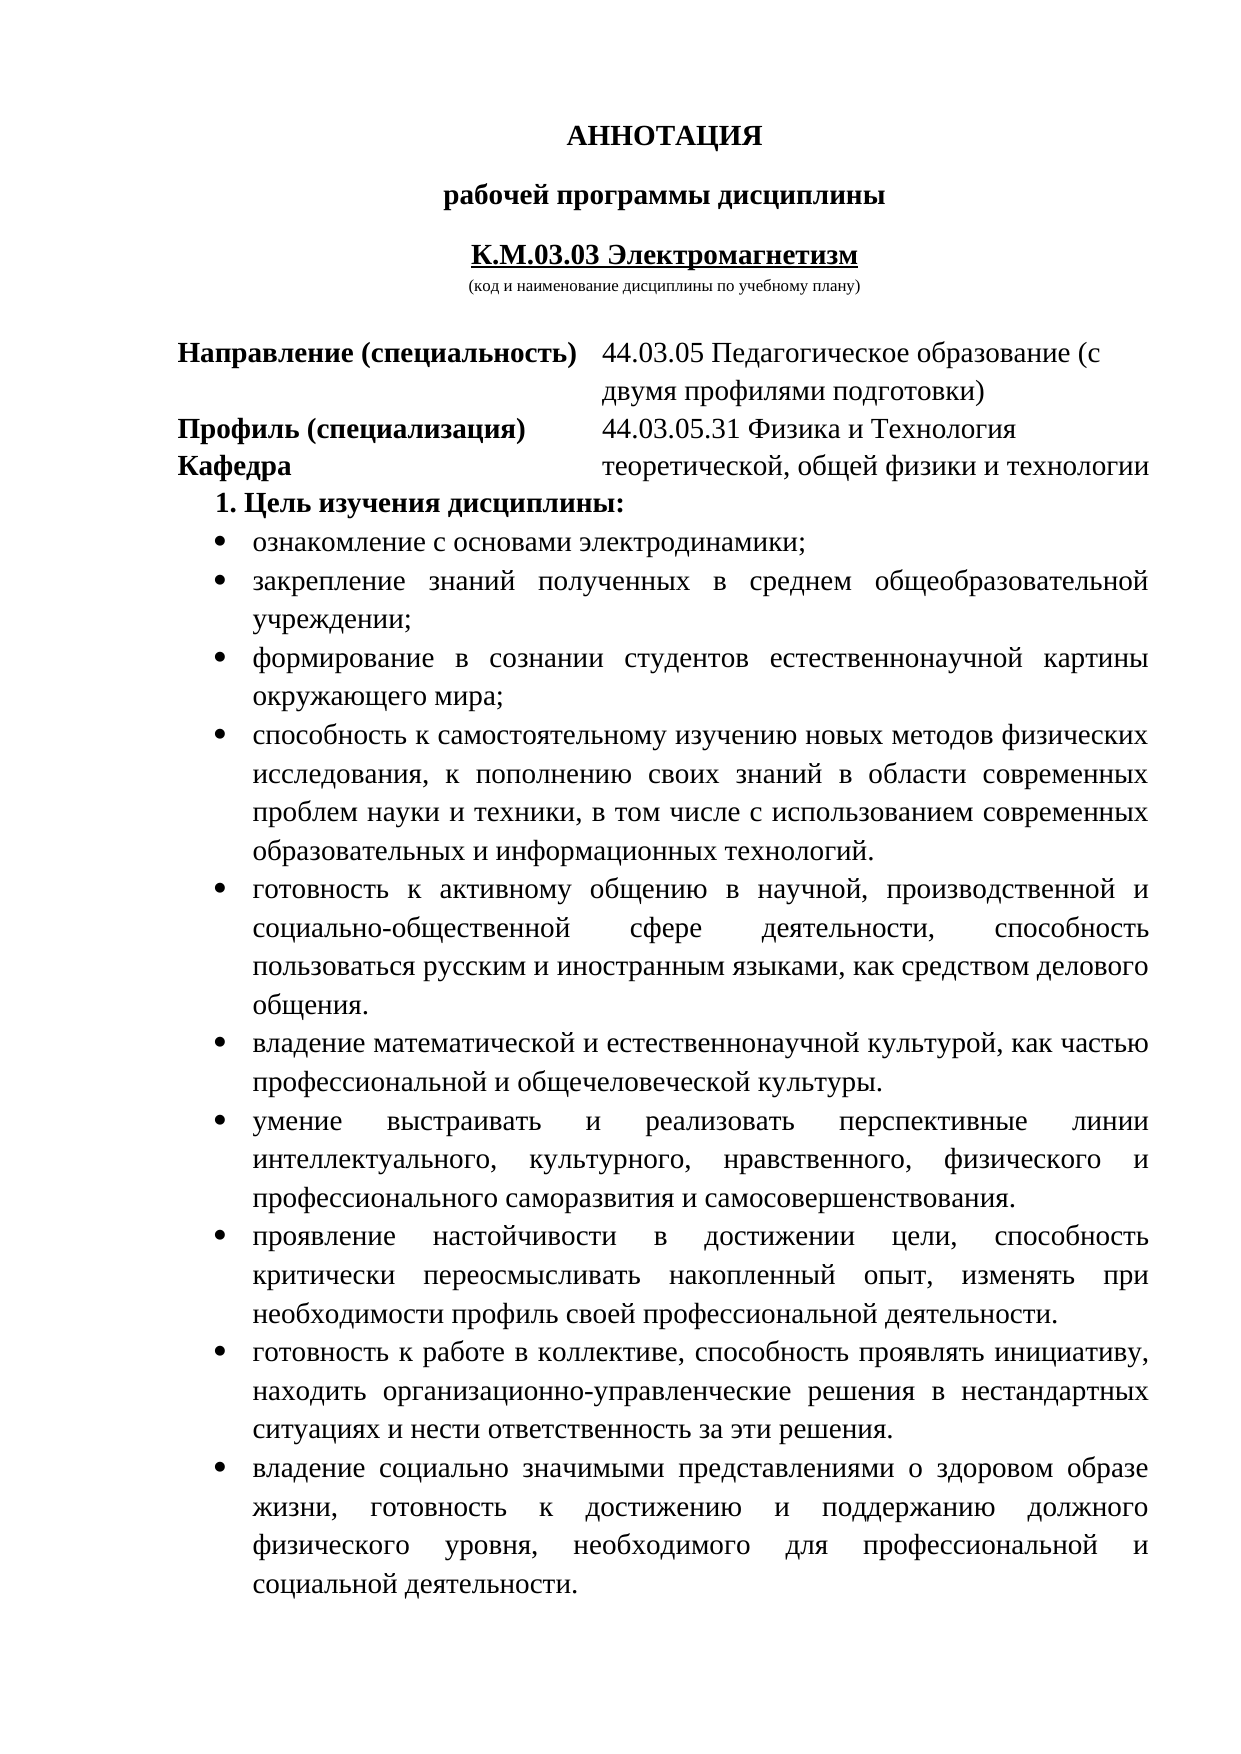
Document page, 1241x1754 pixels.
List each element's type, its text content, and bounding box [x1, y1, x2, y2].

text рабочей программы дисциплины [177, 177, 1152, 211]
list закрепление знаний полученных в среднем общеобразовательной учреждении; [215, 563, 1149, 635]
list проявление настойчивости в достижении цели, способность критически переосмысливать накопленный опыт, изменять при необходимости профиль своей профессиональной деятельности. [215, 1218, 1149, 1329]
text 1. Цель изучения дисциплины: [215, 486, 1152, 519]
list умение выстраивать и реализовать перспективные линии интеллектуального, культурного, нравственного, физического и профессионального саморазвития и самосовершенствования. [215, 1103, 1149, 1213]
list готовность к активному общению в научной, производственной и социально-общественной сфере деятельности, способность пользоваться русским и иностранным языками, как средством делового общения. [215, 871, 1149, 1021]
table_cell 44.03.05.31 Физика и Технология [591, 411, 1163, 448]
list ознакомление с основами электродинамики; [215, 524, 1149, 558]
list способность к самостоятельному изучению новых методов физических исследования, к пополнению своих знаний в области современных проблем науки и техники, в том числе с использованием современных образовательных и информационных технологий. [215, 717, 1149, 866]
table_header Направление (специальность) [166, 335, 591, 411]
table_cell Кафедра [166, 448, 591, 486]
table_header 44.03.05 Педагогическое образование (с двумя профилями подготовки) [591, 335, 1163, 411]
list готовность к работе в коллективе, способность проявлять инициативу, находить организационно-управленческие решения в нестандартных ситуациях и нести ответственность за эти решения. [215, 1334, 1149, 1445]
table_cell Профиль (специализация) [166, 411, 591, 448]
text АННОТАЦИЯ [177, 118, 1152, 152]
text К.М.03.03 Электромагнетизм [177, 237, 1152, 270]
table_cell теоретической, общей физики и технологии [591, 448, 1163, 486]
list формирование в сознании студентов естественнонаучной картины окружающего мира; [215, 640, 1149, 712]
text (код и наименование дисциплины по учебному плану) [177, 275, 1152, 309]
list владение социально значимыми представлениями о здоровом образе жизни, готовность к достижению и поддержанию должного физического уровня, необходимого для профессиональной и социальной деятельности. [215, 1450, 1149, 1599]
list владение математической и естественнонаучной культурой, как частью профессиональной и общечеловеческой культуры. [215, 1026, 1149, 1098]
